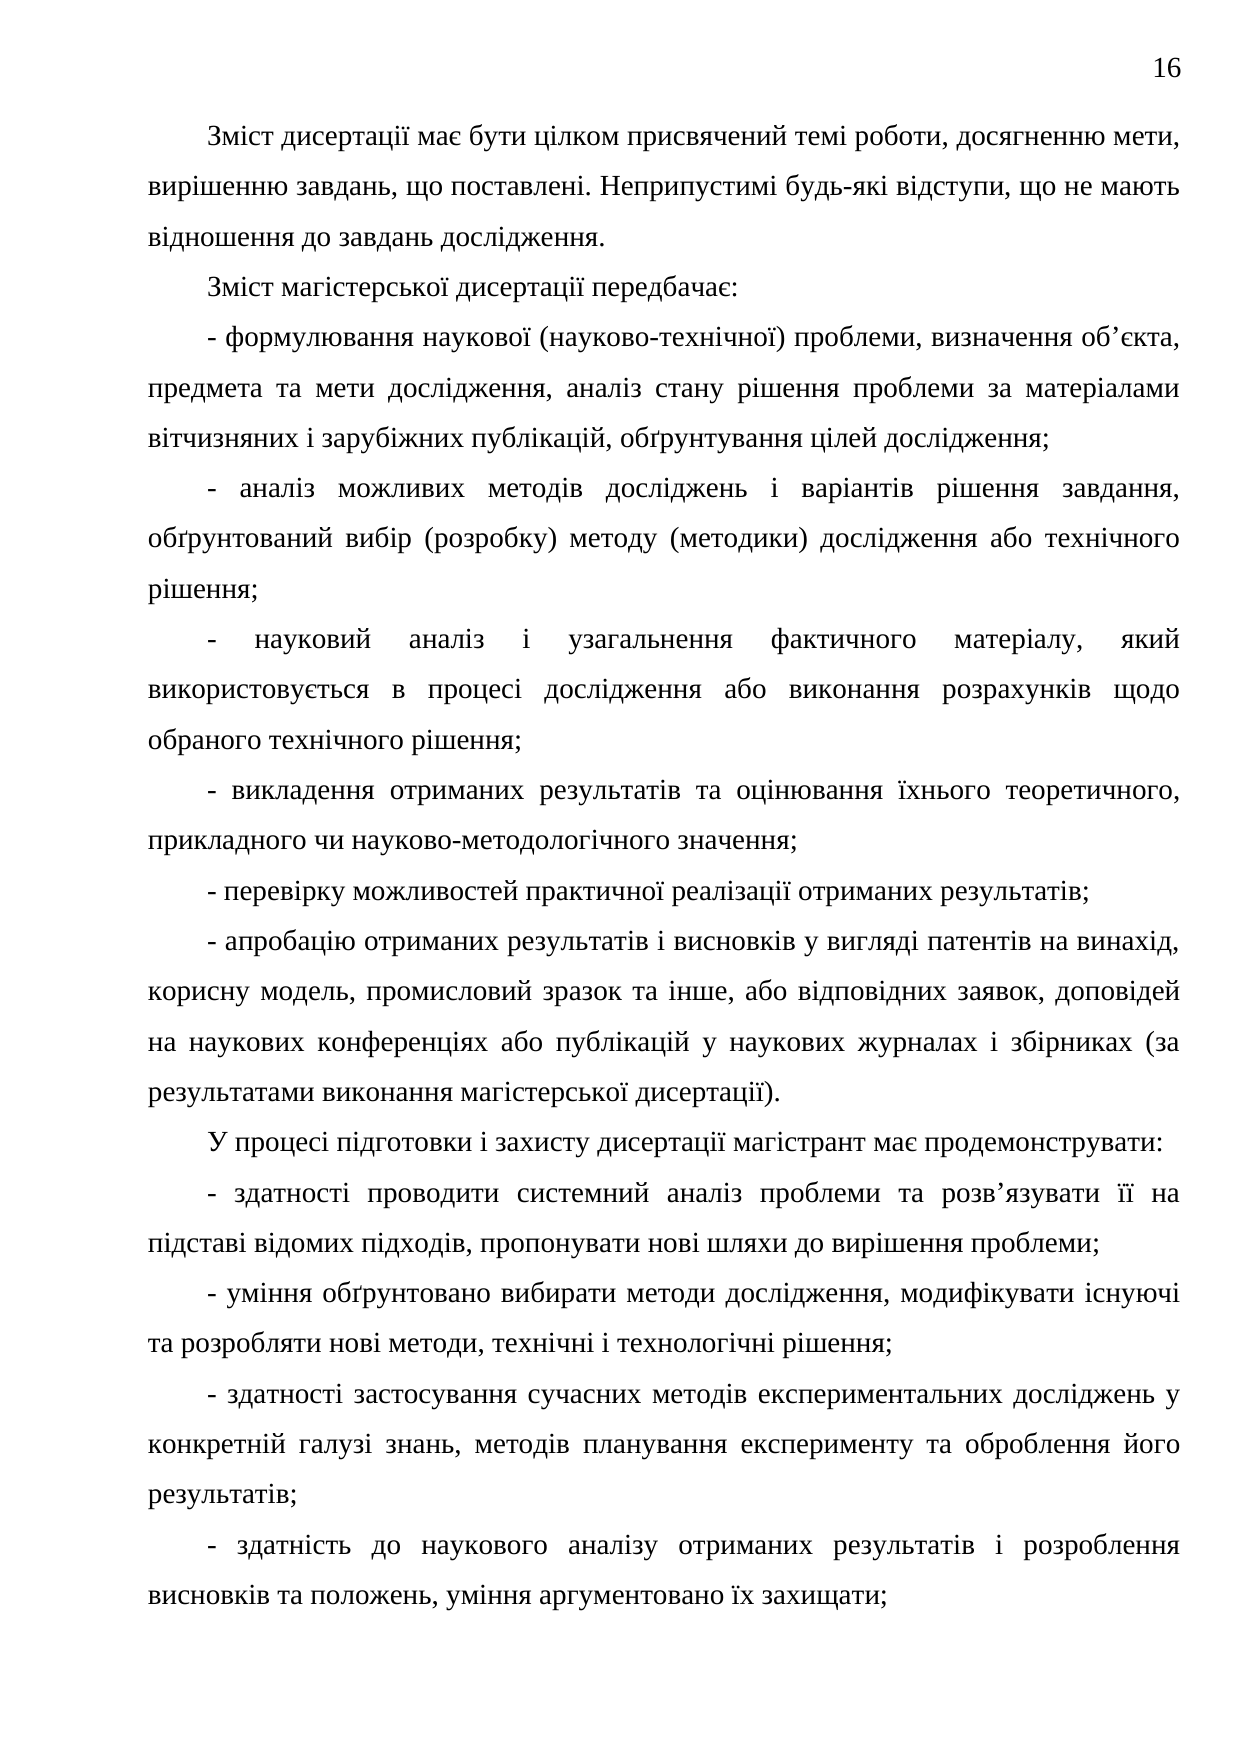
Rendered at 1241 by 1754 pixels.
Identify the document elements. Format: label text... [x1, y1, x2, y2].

text - перевірку можливостей практичної реалізації отриманих результатів; [148, 873, 1181, 906]
text - уміння обґрунтовано вибирати методи дослідження, модифікувати існуючі та розробляти нові методи, технічні і технологічні рішення; [148, 1275, 1181, 1359]
text Зміст магістерської дисертації передбачає: [148, 269, 1181, 303]
text - здатність до наукового аналізу отриманих результатів і розроблення висновків та положень, уміння аргументовано їх захищати; [148, 1527, 1181, 1611]
text - здатності проводити системний аналіз проблеми та розв’язувати її на підставі відомих підходів, пропонувати нові шляхи до вирішення проблеми; [148, 1175, 1181, 1258]
text - науковий аналіз і узагальнення фактичного матеріалу, який використовується в процесі дослідження або виконання розрахунків щодо обраного технічного рішення; [148, 621, 1181, 755]
text - здатності застосування сучасних методів експериментальних досліджень у конкретній галузі знань, методів планування експерименту та оброблення його результатів; [148, 1376, 1181, 1510]
text - аналіз можливих методів досліджень і варіантів рішення завдання, обґрунтований вибір (розробку) методу (методики) дослідження або технічного рішення; [148, 470, 1181, 604]
text Зміст дисертації має бути цілком присвячений темі роботи, досягненню мети, вирішенню завдань, що поставлені. Неприпустимі будь-які відступи, що не мають відношення до завдань дослідження. [148, 118, 1181, 252]
text У процесі підготовки і захисту дисертації магістрант має продемонструвати: [148, 1124, 1181, 1158]
text - викладення отриманих результатів та оцінювання їхнього теоретичного, прикладного чи науково-методологічного значення; [148, 772, 1181, 856]
text - апробацію отриманих результатів і висновків у вигляді патентів на винахід, корисну модель, промисловий зразок та інше, або відповідних заявок, доповідей на наукових конференціях або публікацій у наукових журналах і збірниках (за результатами виконання магістерської дисертації). [148, 923, 1181, 1108]
text - формулювання наукової (науково-технічної) проблеми, визначення об’єкта, предмета та мети дослідження, аналіз стану рішення проблеми за матеріалами вітчизняних і зарубіжних публікацій, обґрунтування цілей дослідження; [148, 319, 1181, 453]
